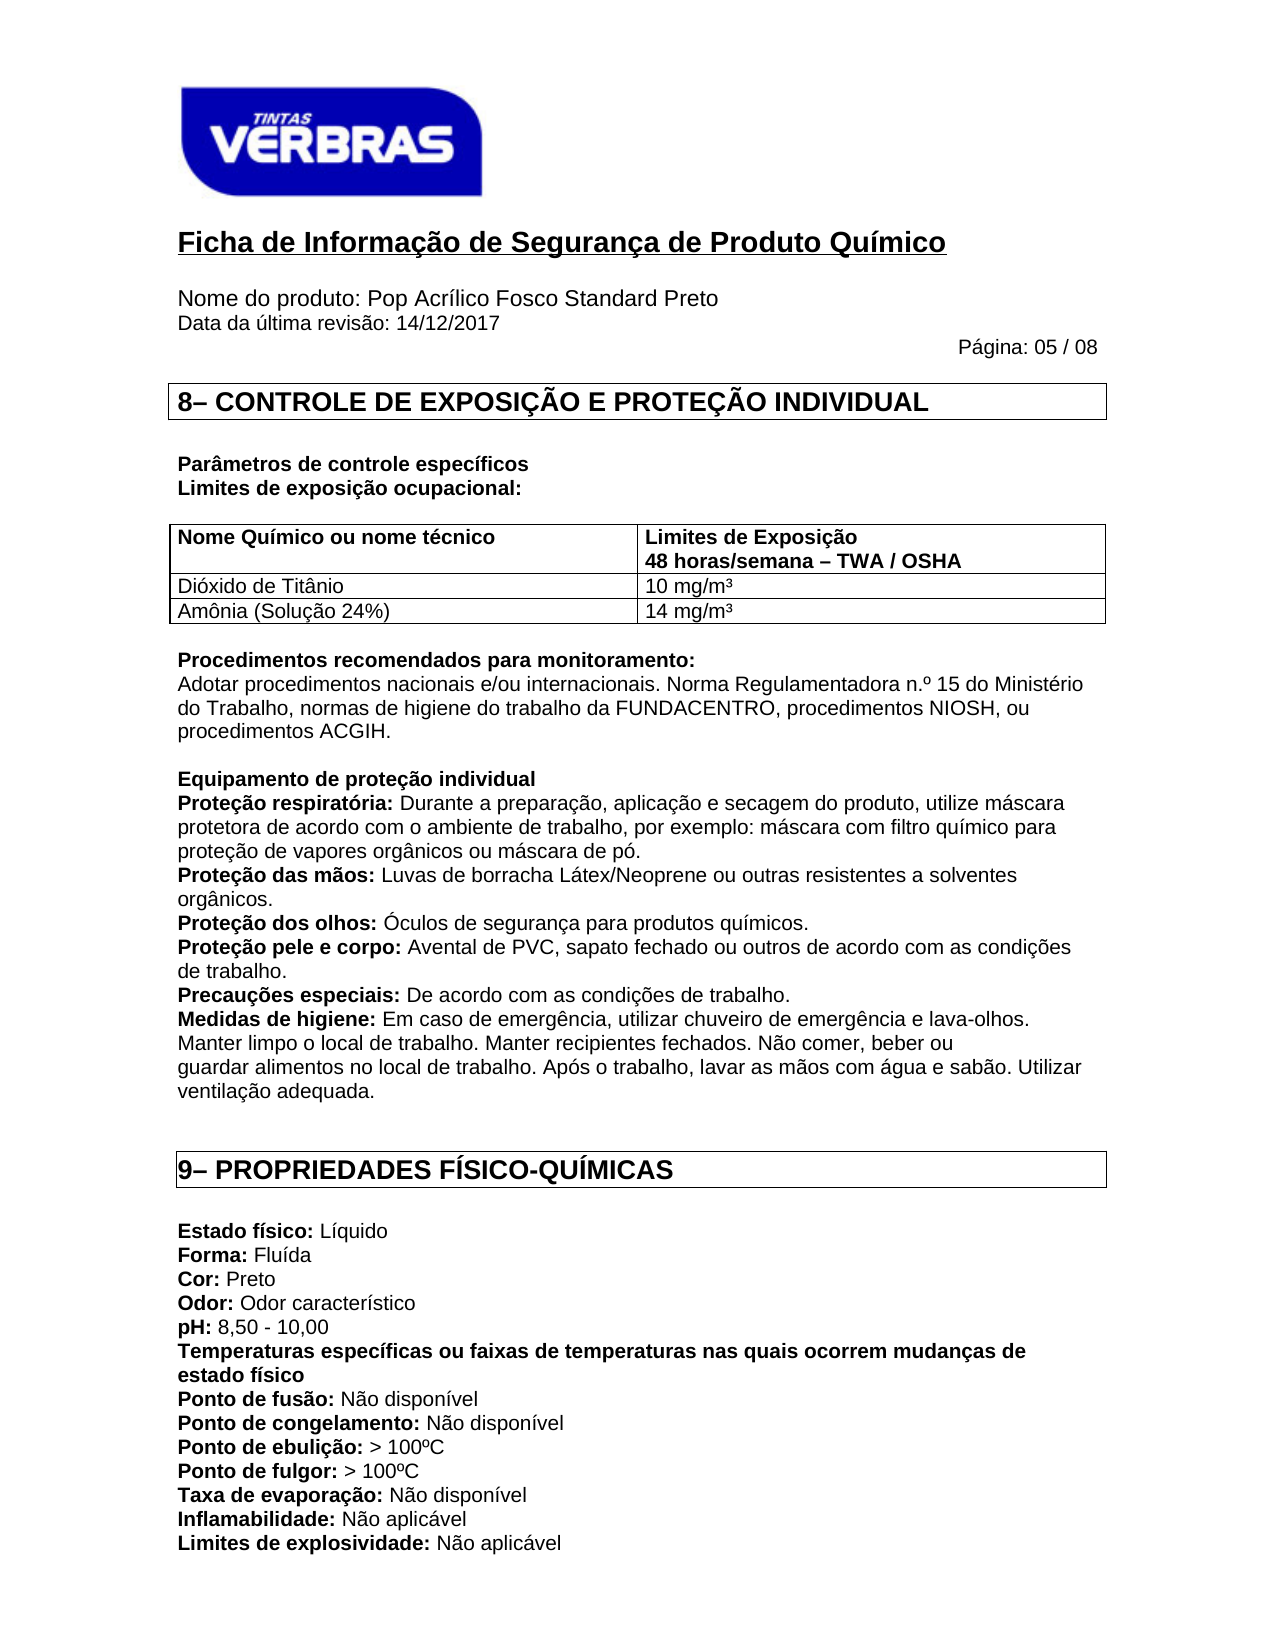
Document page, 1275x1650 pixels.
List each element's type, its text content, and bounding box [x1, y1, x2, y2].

text Temperaturas específicas ou faixas de temperaturas nas quais ocorrem mudanças de estado físico [177, 1339, 1098, 1387]
text Ponto de congelamento: Não disponível [177, 1411, 1098, 1435]
text pH: 8,50 - 10,00 [177, 1315, 1098, 1339]
table_cell Dióxido de Titânio [171, 574, 637, 597]
text Proteção dos olhos: Óculos de segurança para produtos químicos. [177, 911, 1098, 935]
text Cor: Preto [177, 1267, 1098, 1291]
text Proteção respiratória: Durante a preparação, aplicação e secagem do produto, utilize máscara [177, 791, 1098, 815]
text Taxa de evaporação: Não disponível [177, 1483, 1098, 1507]
text Ponto de ebulição: > 100ºC [177, 1435, 1098, 1459]
text Adotar procedimentos nacionais e/ou internacionais. Norma Regulamentadora n.º 15 do Ministério do Trabalho, normas de higiene do trabalho da FUNDACENTRO, procedimentos NIOSH, ou procedimentos ACGIH. [177, 671, 1098, 743]
text Estado físico: Líquido [177, 1219, 1098, 1243]
text Equipamento de proteção individual [177, 767, 1098, 791]
text 9– PROPRIEDADES FÍSICO-QUÍMICAS [177, 1152, 1106, 1187]
text Proteção pele e corpo: Avental de PVC, sapato fechado ou outros de acordo com as condições de trabalho. [177, 935, 1098, 983]
text Forma: Fluída [177, 1243, 1098, 1267]
text Precauções especiais: De acordo com as condições de trabalho. [177, 983, 1098, 1007]
text guardar alimentos no local de trabalho. Após o trabalho, lavar as mãos com água e sabão. Utilizar ventilação adequada. [177, 1055, 1098, 1103]
text protetora de acordo com o ambiente de trabalho, por exemplo: máscara com filtro químico para proteção de vapores orgânicos ou máscara de pó. [177, 815, 1098, 863]
text Odor: Odor característico [177, 1291, 1098, 1315]
text Ponto de fusão: Não disponível [177, 1387, 1098, 1411]
table_cell 10 mg/m³ [638, 574, 1105, 597]
text Inflamabilidade: Não aplicável [177, 1507, 1098, 1531]
table_header Nome Químico ou nome técnico [171, 525, 637, 572]
table_header Limites de Exposição 48 horas/semana – TWA / OSHA [638, 525, 1105, 572]
text 8– CONTROLE DE EXPOSIÇÃO E PROTEÇÃO INDIVIDUAL [169, 384, 1106, 419]
text Limites de explosividade: Não aplicável [177, 1531, 1098, 1555]
text Proteção das mãos: Luvas de borracha Látex/Neoprene ou outras resistentes a solventes orgânicos. [177, 863, 1098, 911]
text Página: 05 / 08 [177, 335, 1098, 359]
text Procedimentos recomendados para monitoramento: [177, 647, 1098, 671]
table_cell Amônia (Solução 24%) [171, 599, 637, 622]
text Limites de exposição ocupacional: [177, 476, 1098, 499]
table_cell 14 mg/m³ [638, 599, 1105, 622]
text Parâmetros de controle específicos [177, 452, 1098, 476]
text Ponto de fulgor: > 100ºC [177, 1459, 1098, 1483]
picture [177, 73, 487, 216]
text Medidas de higiene: Em caso de emergência, utilizar chuveiro de emergência e lava-olhos. Manter limpo o local de trabalho. Manter recipientes fechados. Não comer, beber ou [177, 1007, 1098, 1055]
